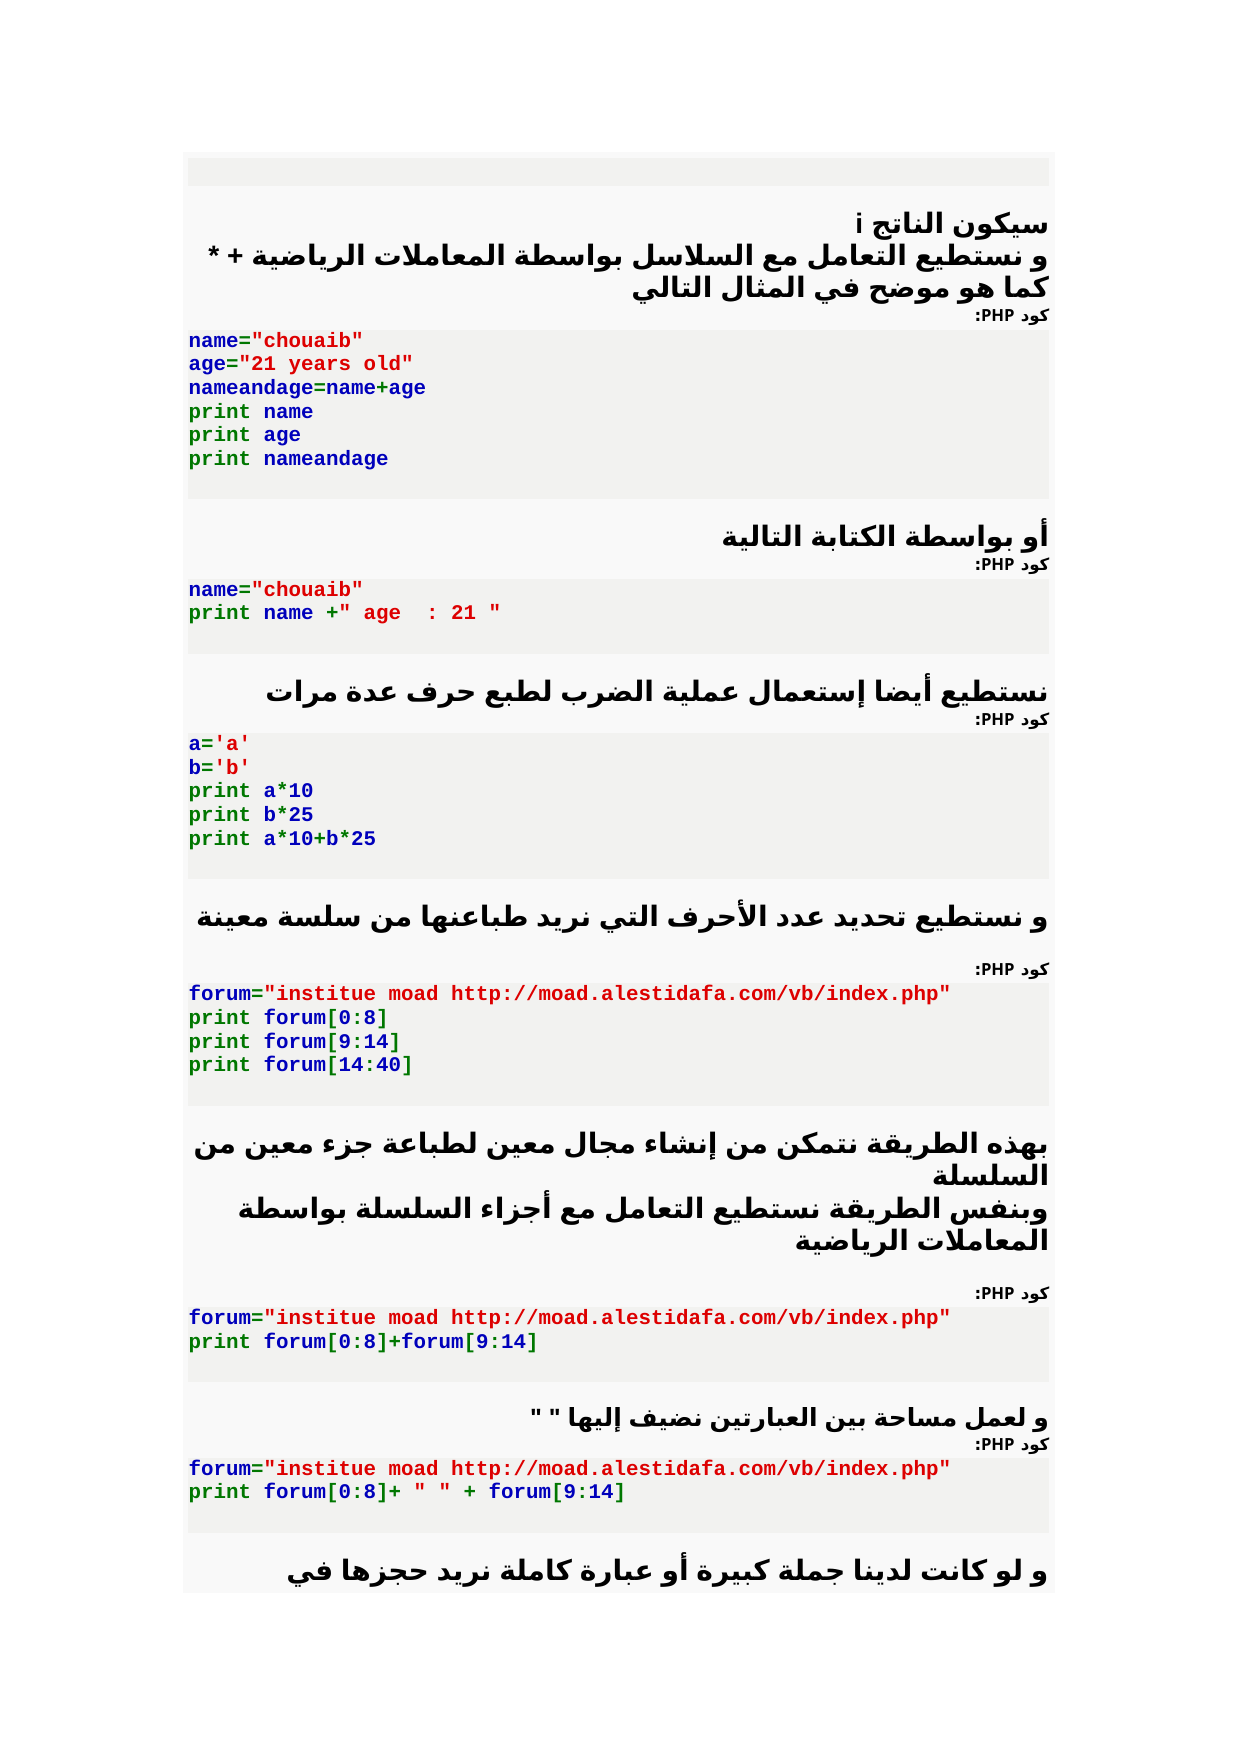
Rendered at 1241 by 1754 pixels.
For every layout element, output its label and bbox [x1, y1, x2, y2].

table_cell [183, 152, 1055, 1593]
